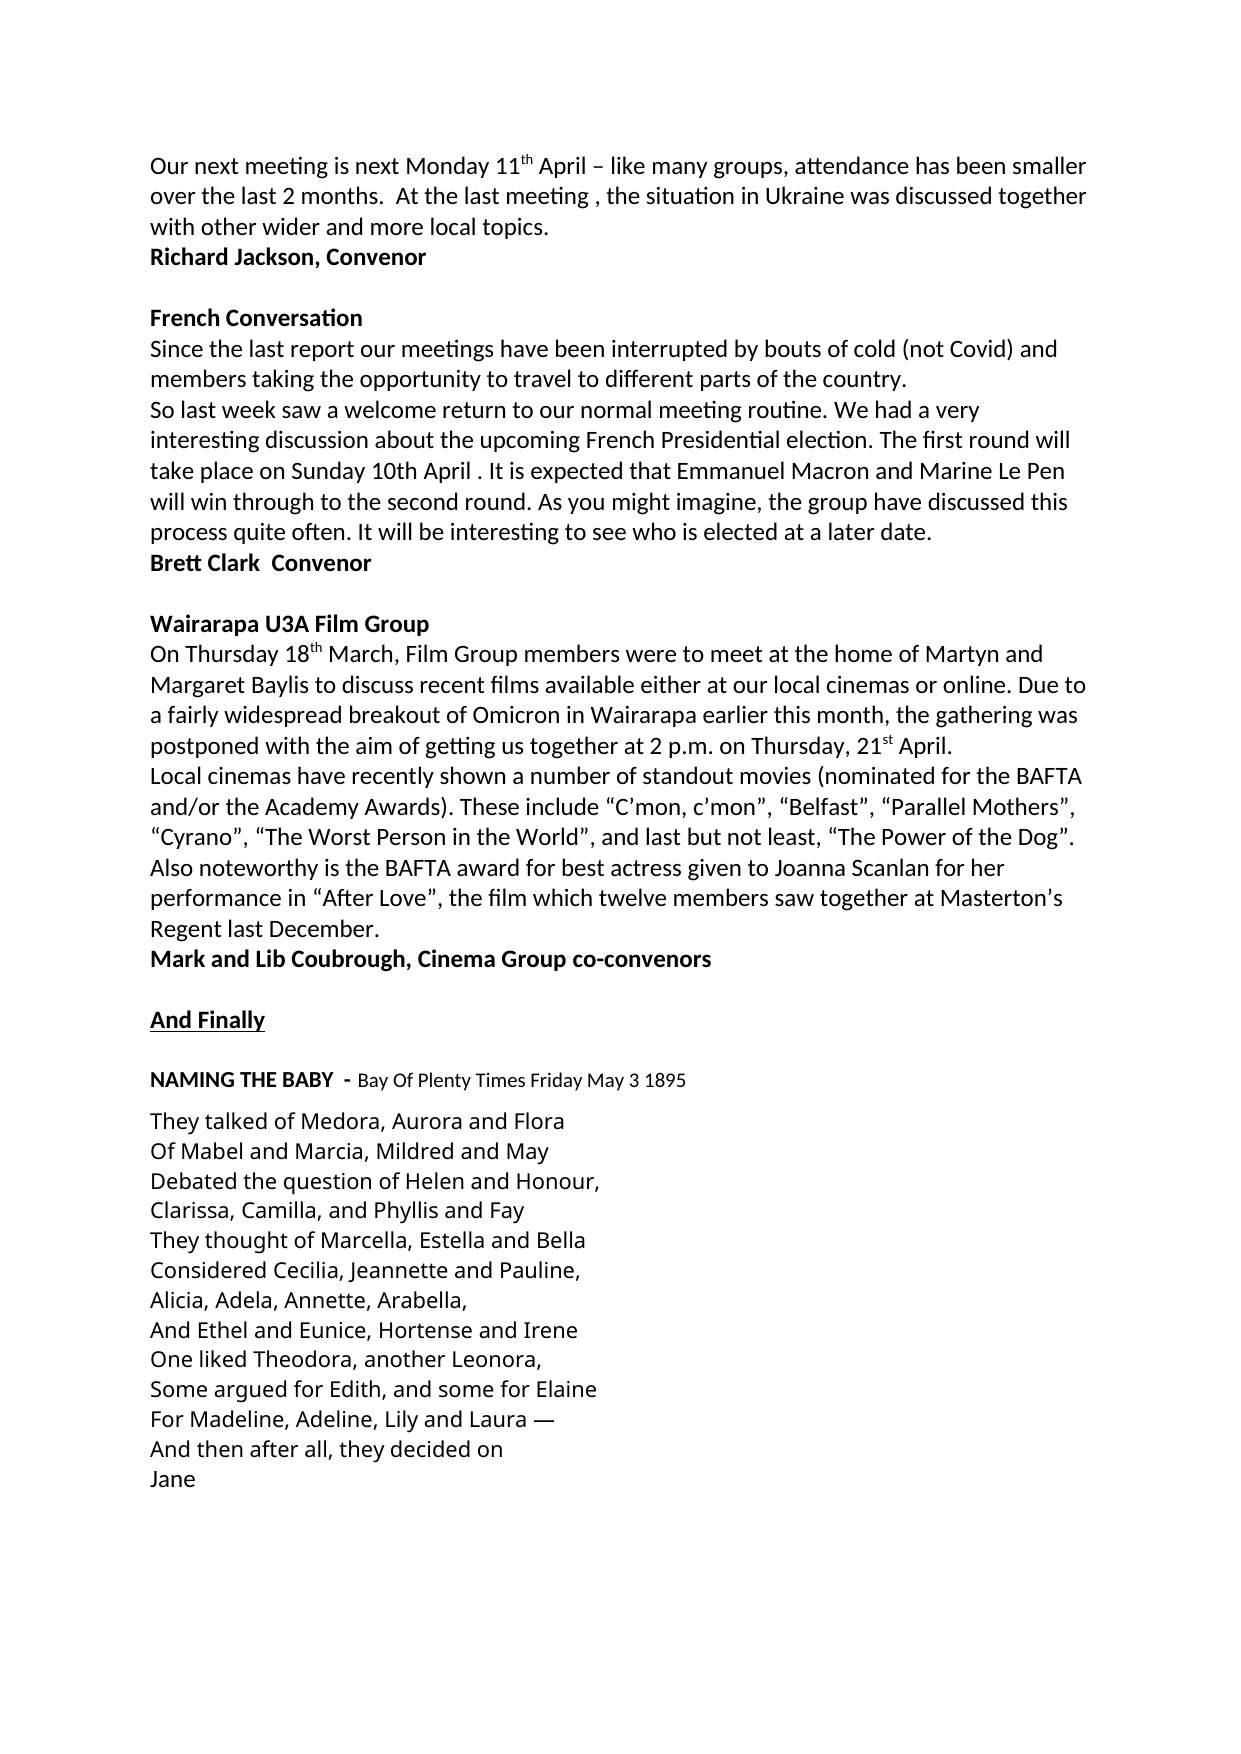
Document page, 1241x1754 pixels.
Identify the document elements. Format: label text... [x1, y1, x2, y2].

text Richard Jackson, Convenor [150, 242, 1090, 272]
text Some argued for Edith, and some for Elaine [150, 1374, 1090, 1404]
text For Madeline, Adeline, Lily and Laura — [150, 1404, 1090, 1434]
text One liked Theodora, another Leonora, [150, 1344, 1090, 1374]
text members taking the opportunity to travel to different parts of the country. [150, 364, 1090, 394]
text Alicia, Adela, Annette, Arabella, [150, 1285, 1090, 1315]
text And Ethel and Eunice, Hortense and Irene [150, 1315, 1090, 1344]
text Of Mabel and Marcia, Mildred and May [150, 1136, 1090, 1166]
text Jane [150, 1464, 1090, 1494]
text Local cinemas have recently shown a number of standout movies (nominated for the BAFTA and/or the Academy Awards). These include “C’mon, c’mon”, “Belfast”, “Parallel Mothers”, “Cyrano”, “The Worst Person in the World”, and last but not least, “The Power of the Dog”. Also noteworthy is the BAFTA award for best actress given to Joanna Scanlan for her performance in “After Love”, the film which twelve members saw together at Masterton’s Regent last December. [150, 760, 1090, 943]
text Mark and Lib Coubrough, Cinema Group co-convenors [150, 943, 1090, 974]
text Since the last report our meetings have been interrupted by bouts of cold (not Covid) and [150, 333, 1090, 364]
text So last week saw a welcome return to our normal meeting routine. We had a very interesting discussion about the upcoming French Presidential election. The first round will take place on Sunday 10th April . It is expected that Emmanuel Macron and Marine Le Pen will win through to the second round. As you might imagine, the group have discussed this process quite often. It will be interesting to see who is elected at a later date. [150, 394, 1090, 547]
text Clarissa, Camilla, and Phyllis and Fay [150, 1196, 1090, 1225]
text Wairarapa U3A Film Group [150, 608, 1090, 638]
text They thought of Marcella, Estella and Bella [150, 1225, 1090, 1255]
text NAMING THE BABY - Bay Of Plenty Times Friday May 3 1895 [150, 1066, 1090, 1094]
text Debated the question of Helen and Honour, [150, 1166, 1090, 1196]
text Our next meeting is next Monday 11th April – like many groups, attendance has been smaller over the last 2 months. At the last meeting , the situation in Ukraine was discussed together with other wider and more local topics. [150, 150, 1090, 242]
text And Finally [150, 1004, 1090, 1035]
text French Conversation [150, 303, 1090, 333]
text Considered Cecilia, Jeannette and Pauline, [150, 1255, 1090, 1285]
text On Thursday 18th March, Film Group members were to meet at the home of Martyn and Margaret Baylis to discuss recent films available either at our local cinemas or online. Due to a fairly widespread breakout of Omicron in Wairarapa earlier this month, the gathering was postponed with the aim of getting us together at 2 p.m. on Thursday, 21st April. [150, 638, 1090, 760]
text Brett Clark Convenor [150, 547, 1090, 577]
text And then after all, they decided on [150, 1434, 1090, 1464]
text They talked of Medora, Aurora and Flora [150, 1106, 1090, 1136]
